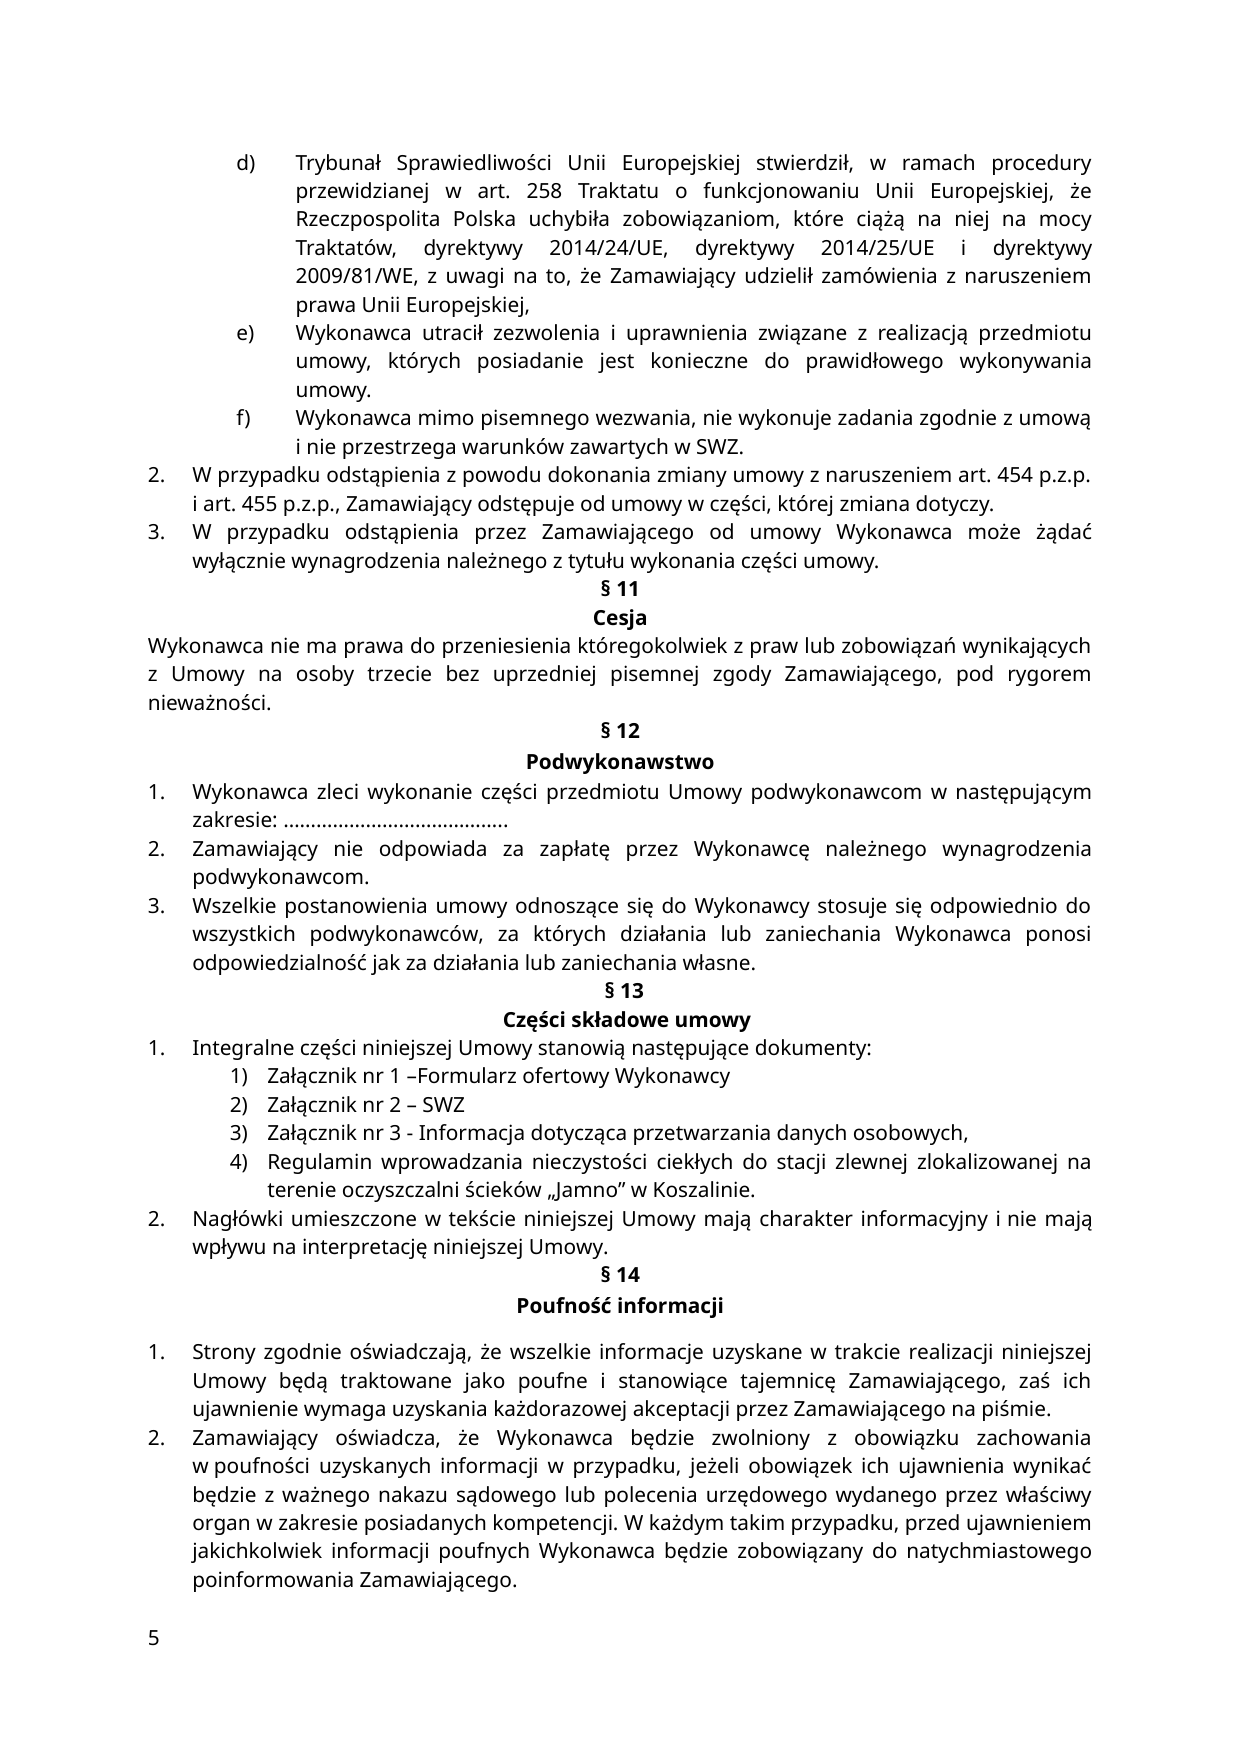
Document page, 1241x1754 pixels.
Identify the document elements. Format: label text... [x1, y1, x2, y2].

list Wszelkie postanowienia umowy odnoszące się do Wykonawcy stosuje się odpowiednio do wszystkich podwykonawców, za których działania lub zaniechania Wykonawca ponosi odpowiedzialność jak za działania lub zaniechania własne. [148, 891, 1093, 976]
text Cesja [148, 603, 1093, 631]
list Strony zgodnie oświadczają, że wszelkie informacje uzyskane w trakcie realizacji niniejszej Umowy będą traktowane jako poufne i stanowiące tajemnicę Zamawiającego, zaś ich ujawnienie wymaga uzyskania każdorazowej akceptacji przez Zamawiającego na piśmie. [148, 1337, 1093, 1423]
text § 13 [155, 976, 1093, 1005]
list W przypadku odstąpienia przez Zamawiającego od umowy Wykonawca może żądać wyłącznie wynagrodzenia należnego z tytułu wykonania części umowy. [148, 517, 1093, 574]
list Zamawiający nie odpowiada za zapłatę przez Wykonawcę należnego wynagrodzenia podwykonawcom. [148, 834, 1093, 891]
list Załącznik nr 2 – SWZ [229, 1090, 1093, 1118]
text § 12 [148, 716, 1093, 745]
text Poufność informacji [148, 1291, 1093, 1319]
list Załącznik nr 3 - Informacja dotycząca przetwarzania danych osobowych, [229, 1118, 1093, 1147]
list Załącznik nr 1 –Formularz ofertowy Wykonawcy [229, 1062, 1093, 1090]
list Zamawiający oświadcza, że Wykonawca będzie zwolniony z obowiązku zachowania w poufności uzyskanych informacji w przypadku, jeżeli obowiązek ich ujawnienia wynikać będzie z ważnego nakazu sądowego lub polecenia urzędowego wydanego przez właściwy organ w zakresie posiadanych kompetencji. W każdym takim przypadku, przed ujawnieniem jakichkolwiek informacji poufnych Wykonawca będzie zobowiązany do natychmiastowego poinformowania Zamawiającego. [148, 1423, 1093, 1593]
list Wykonawca mimo pisemnego wezwania, nie wykonuje zadania zgodnie z umową i nie przestrzega warunków zawartych w SWZ. [236, 403, 1093, 460]
list W przypadku odstąpienia z powodu dokonania zmiany umowy z naruszeniem art. 454 p.z.p. i art. 455 p.z.p., Zamawiający odstępuje od umowy w części, której zmiana dotyczy. [148, 460, 1093, 517]
list Wykonawca zleci wykonanie części przedmiotu Umowy podwykonawcom w następującym zakresie: ………………………………….. [148, 777, 1093, 834]
list Trybunał Sprawiedliwości Unii Europejskiej stwierdził, w ramach procedury przewidzianej w art. 258 Traktatu o funkcjonowaniu Unii Europejskiej, że Rzeczpospolita Polska uchybiła zobowiązaniom, które ciążą na niej na mocy Traktatów, dyrektywy 2014/24/UE, dyrektywy 2014/25/UE i dyrektywy 2009/81/WE, z uwagi na to, że Zamawiający udzielił zamówienia z naruszeniem prawa Unii Europejskiej, [236, 148, 1093, 318]
text Wykonawca nie ma prawa do przeniesienia któregokolwiek z praw lub zobowiązań wynikających z Umowy na osoby trzecie bez uprzedniej pisemnej zgody Zamawiającego, pod rygorem nieważności. [148, 631, 1093, 716]
text Części składowe umowy [155, 1005, 1093, 1033]
list Nagłówki umieszczone w tekście niniejszej Umowy mają charakter informacyjny i nie mają wpływu na interpretację niniejszej Umowy. [148, 1204, 1093, 1261]
list Regulamin wprowadzania nieczystości ciekłych do stacji zlewnej zlokalizowanej na terenie oczyszczalni ścieków „Jamno” w Koszalinie. [229, 1147, 1093, 1204]
text § 11 [148, 574, 1093, 603]
list Wykonawca utracił zezwolenia i uprawnienia związane z realizacją przedmiotu umowy, których posiadanie jest konieczne do prawidłowego wykonywania umowy. [236, 318, 1093, 403]
list Integralne części niniejszej Umowy stanowią następujące dokumenty: [148, 1033, 1093, 1062]
text Podwykonawstwo [148, 747, 1093, 775]
text § 14 [148, 1261, 1093, 1289]
